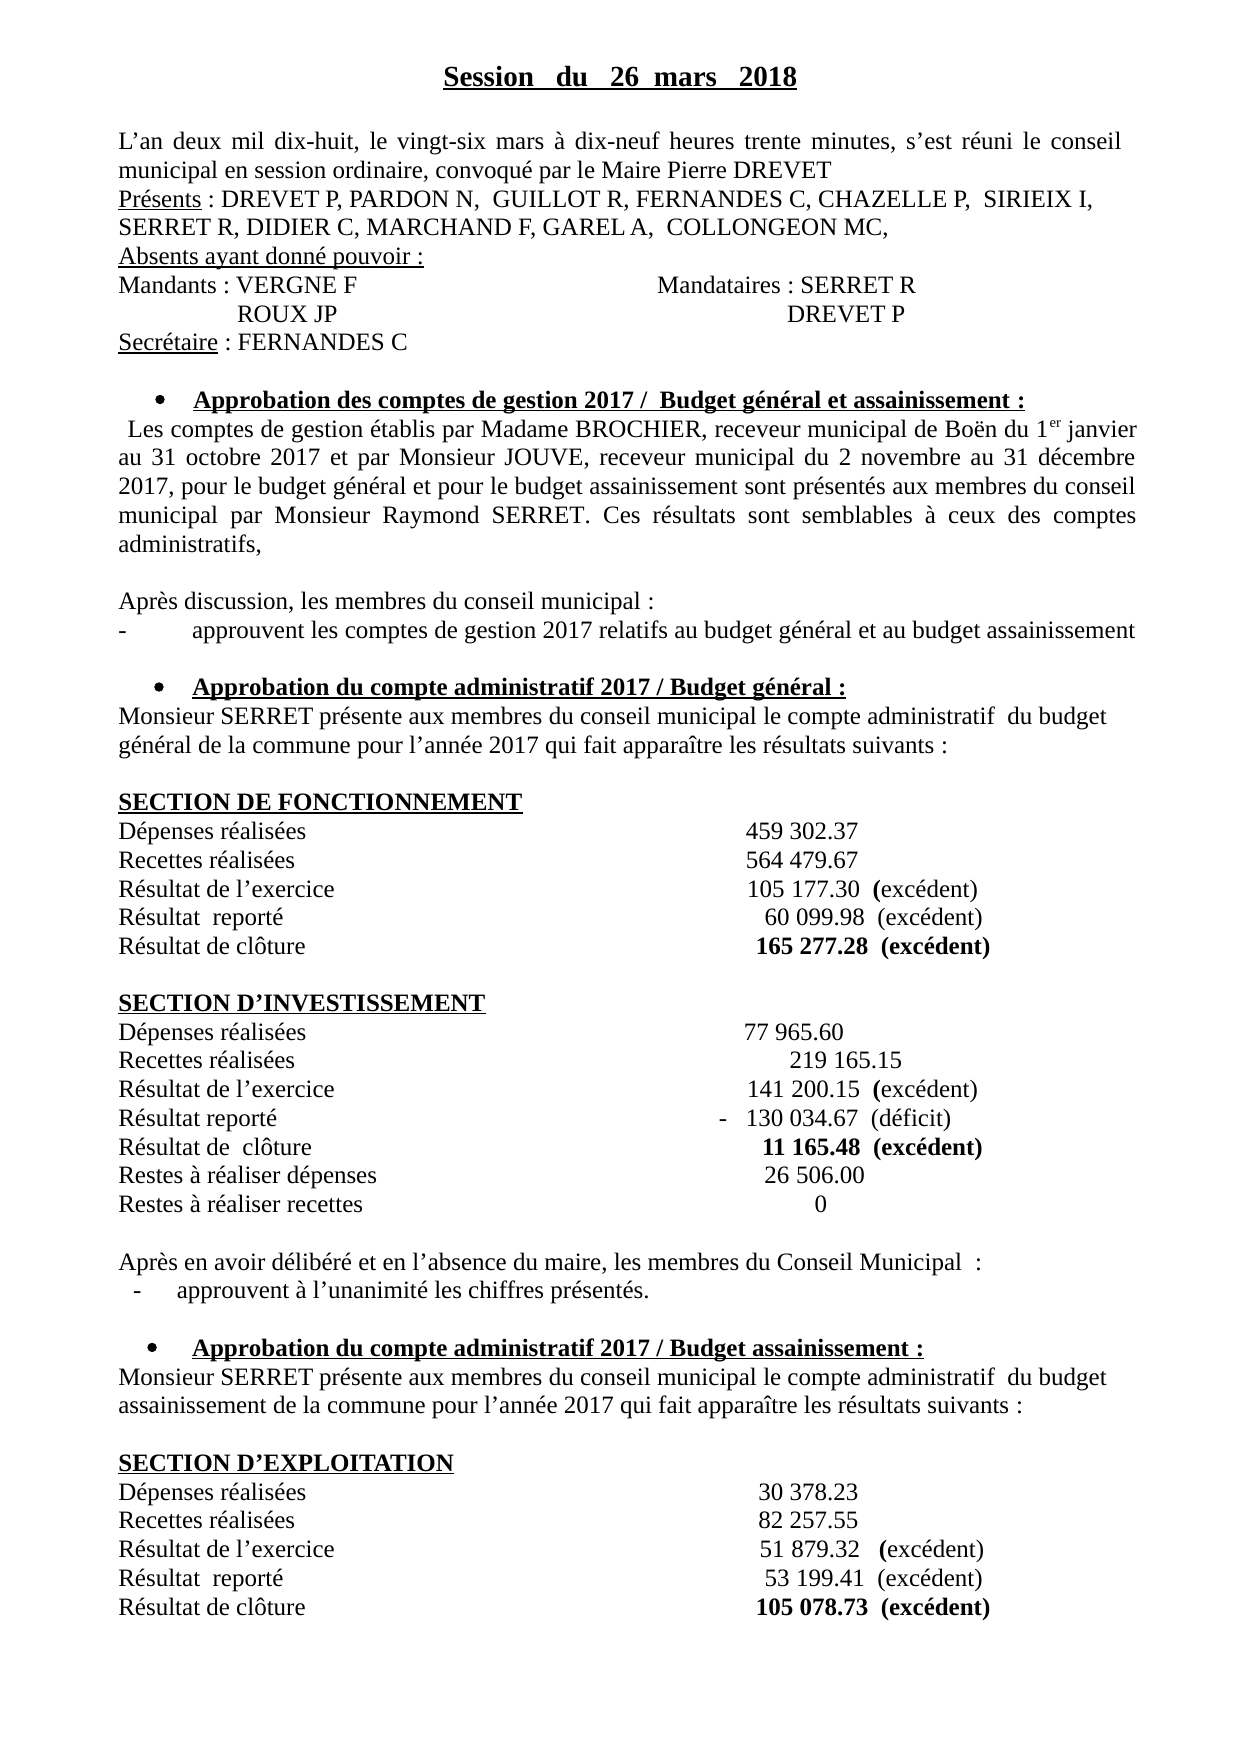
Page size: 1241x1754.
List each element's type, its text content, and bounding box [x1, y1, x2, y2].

text Présents : DREVET P, PARDON N, GUILLOT R, FERNANDES C, CHAZELLE P, SIRIEIX I, SERRET R, DIDIER C, MARCHAND F, GAREL A, COLLONGEON MC, [118, 184, 1122, 241]
text Résultat de l’exercice 105 177.30 (excédent) [118, 874, 1122, 902]
text Monsieur SERRET présente aux membres du conseil municipal le compte administratif du budget général de la commune pour l’année 2017 qui fait apparaître les résultats suivants : [118, 701, 1122, 759]
text SECTION D’INVESTISSEMENT [118, 988, 1122, 1017]
text Monsieur SERRET présente aux membres du conseil municipal le compte administratif du budget assainissement de la commune pour l’année 2017 qui fait apparaître les résultats suivants : [118, 1362, 1122, 1419]
text Absents ayant donné pouvoir : [118, 241, 1122, 270]
text Résultat reporté - 130 034.67 (déficit) [118, 1103, 1122, 1132]
text SECTION D’EXPLOITATION [118, 1448, 1122, 1477]
text Résultat de l’exercice 51 879.32 (excédent) [118, 1534, 1122, 1563]
text Restes à réaliser recettes 0 [118, 1189, 1122, 1218]
text Résultat de clôture 105 078.73 (excédent) [118, 1592, 1122, 1620]
text Dépenses réalisées 459 302.37 [118, 816, 1122, 845]
text Les comptes de gestion établis par Madame BROCHIER, receveur municipal de Boën du 1er janvier au 31 octobre 2017 et par Monsieur JOUVE, receveur municipal du 2 novembre au 31 décembre 2017, pour le budget général et pour le budget assainissement sont présentés aux membres du conseil municipal par Monsieur Raymond SERRET. Ces résultats sont semblables à ceux des comptes administratifs, [66, 414, 1137, 557]
text Mandants : VERGNE F Mandataires : SERRET R [118, 270, 1122, 299]
text Recettes réalisées 564 479.67 [118, 845, 1122, 874]
text L’an deux mil dix-huit, le vingt-six mars à dix-neuf heures trente minutes, s’est réuni le conseil municipal en session ordinaire, convoqué par le Maire Pierre DREVET [118, 126, 1122, 184]
text Recettes réalisées 219 165.15 [118, 1045, 1122, 1074]
text Dépenses réalisées 77 965.60 [118, 1017, 1122, 1045]
text Résultat reporté 53 199.41 (excédent) [118, 1563, 1122, 1592]
text Restes à réaliser dépenses 26 506.00 [118, 1160, 1122, 1189]
text Après en avoir délibéré et en l’absence du maire, les membres du Conseil Municipal : [118, 1247, 1122, 1275]
title Session du 26 mars 2018 [118, 59, 1122, 93]
text ROUX JP DREVET P [118, 299, 1122, 327]
text Après discussion, les membres du conseil municipal : [118, 586, 1137, 615]
list Approbation du compte administratif 2017 / Budget général : [154, 672, 1122, 701]
text Recettes réalisées 82 257.55 [118, 1505, 1122, 1534]
text SECTION DE FONCTIONNEMENT [118, 787, 1122, 816]
text Secrétaire : FERNANDES C [118, 327, 1122, 356]
text Dépenses réalisées 30 378.23 [118, 1477, 1122, 1505]
list approuvent à l’unanimité les chiffres présentés. [133, 1275, 1122, 1304]
list Approbation du compte administratif 2017 / Budget assainissement : [133, 1333, 1122, 1362]
text Résultat de clôture 11 165.48 (excédent) [118, 1132, 1122, 1160]
list approuvent les comptes de gestion 2017 relatifs au budget général et au budget assainissement [118, 615, 1137, 644]
text Résultat de l’exercice 141 200.15 (excédent) [118, 1074, 1122, 1103]
list Approbation des comptes de gestion 2017 / Budget général et assainissement : [156, 385, 1122, 414]
text Résultat reporté 60 099.98 (excédent) [118, 902, 1122, 931]
text Résultat de clôture 165 277.28 (excédent) [118, 931, 1122, 960]
